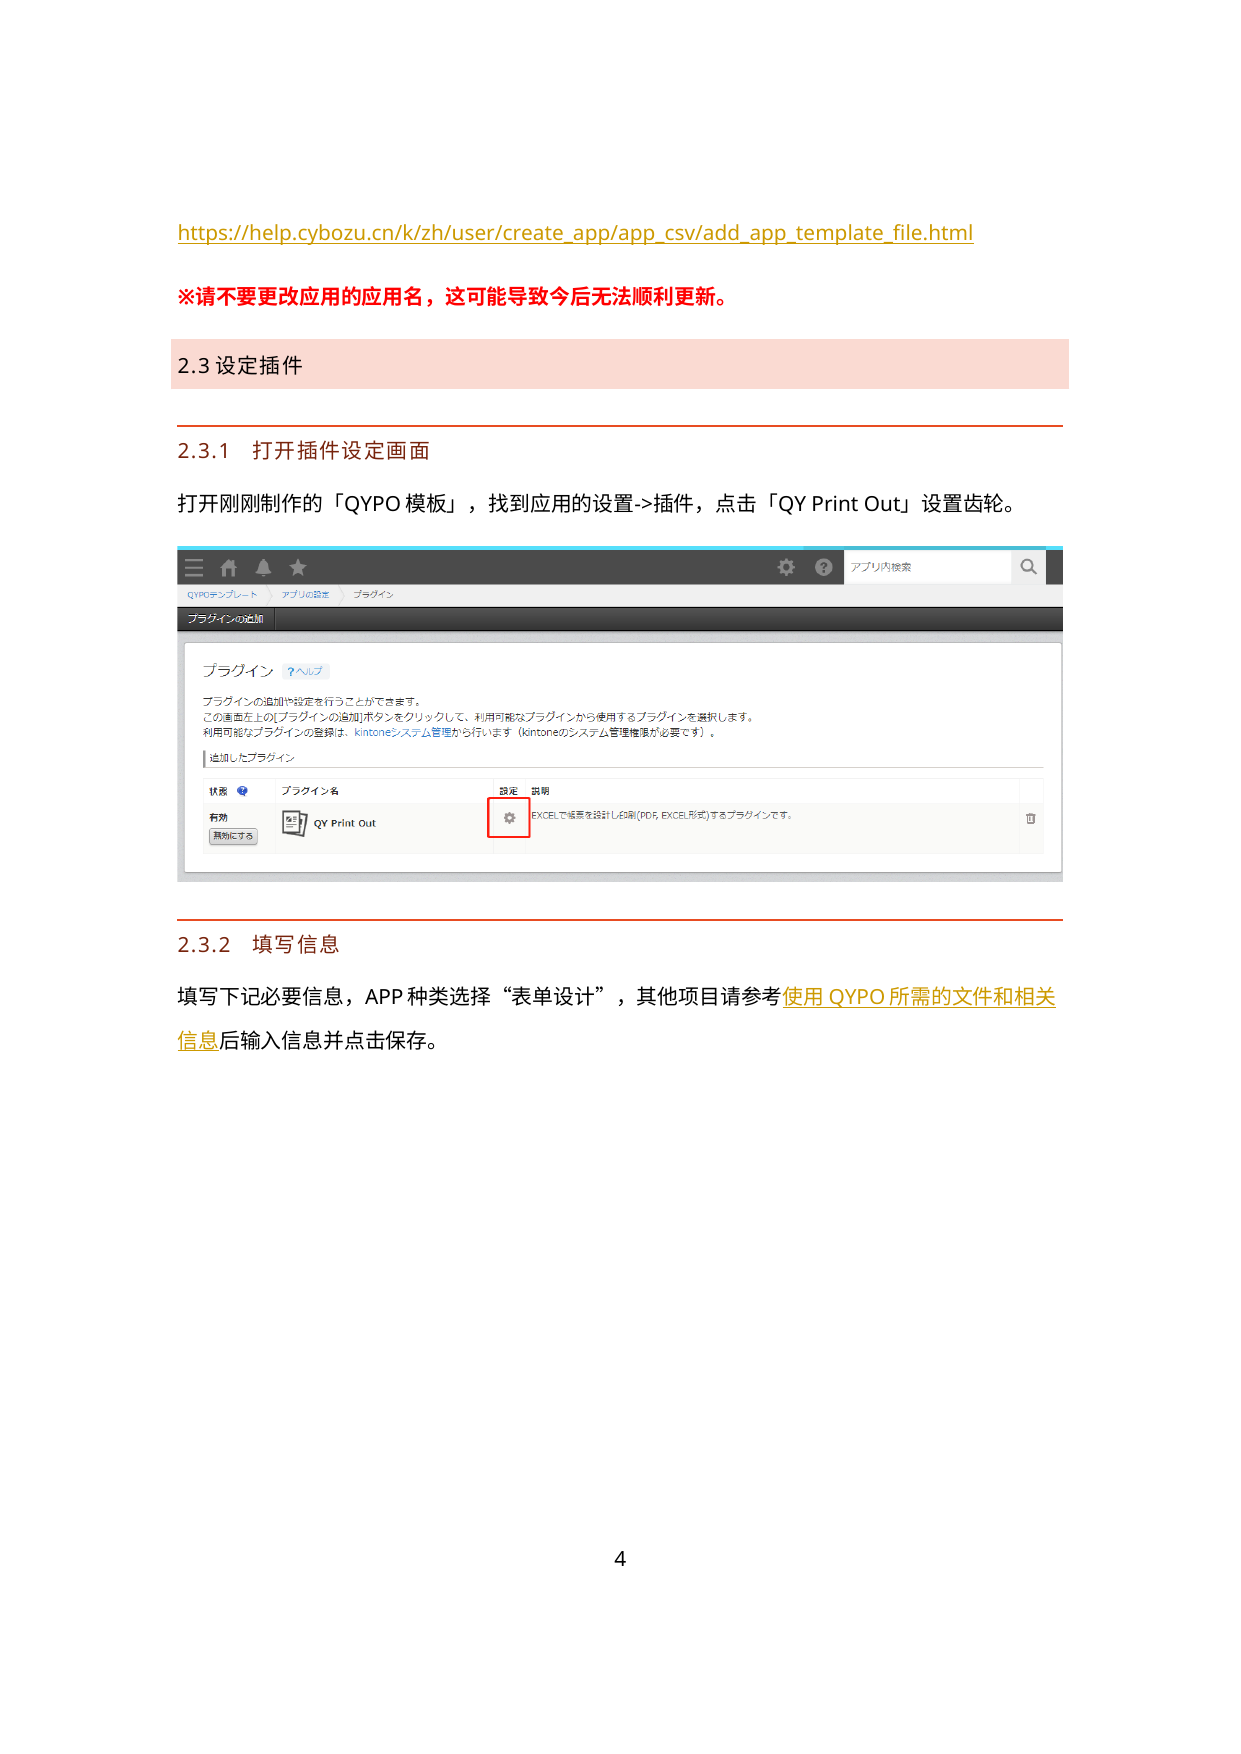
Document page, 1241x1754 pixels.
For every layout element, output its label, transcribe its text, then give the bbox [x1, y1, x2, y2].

picture [177, 546, 1063, 882]
text 填写下记必要信息，APP种类选择“表单设计”，其他项目请参考使用QYPO所需的文件和相关信息后输入信息并点击保存。 [177, 977, 1063, 1058]
text https://help.cybozu.cn/k/zh/user/create_app/app_csv/add_app_template_file.html [177, 214, 1063, 252]
subtitle 填写信息 [177, 921, 1063, 962]
text ※请不要更改应用的应用名，这可能导致今后无法顺利更新。 [177, 277, 1063, 314]
subtitle 设定插件 [177, 346, 1063, 383]
text 打开刚刚制作的「QYPO模板」，找到应用的设置->插件，点击「QY Print Out」设置齿轮。 [177, 483, 1063, 521]
subtitle 打开插件设定画面 [177, 427, 1063, 468]
